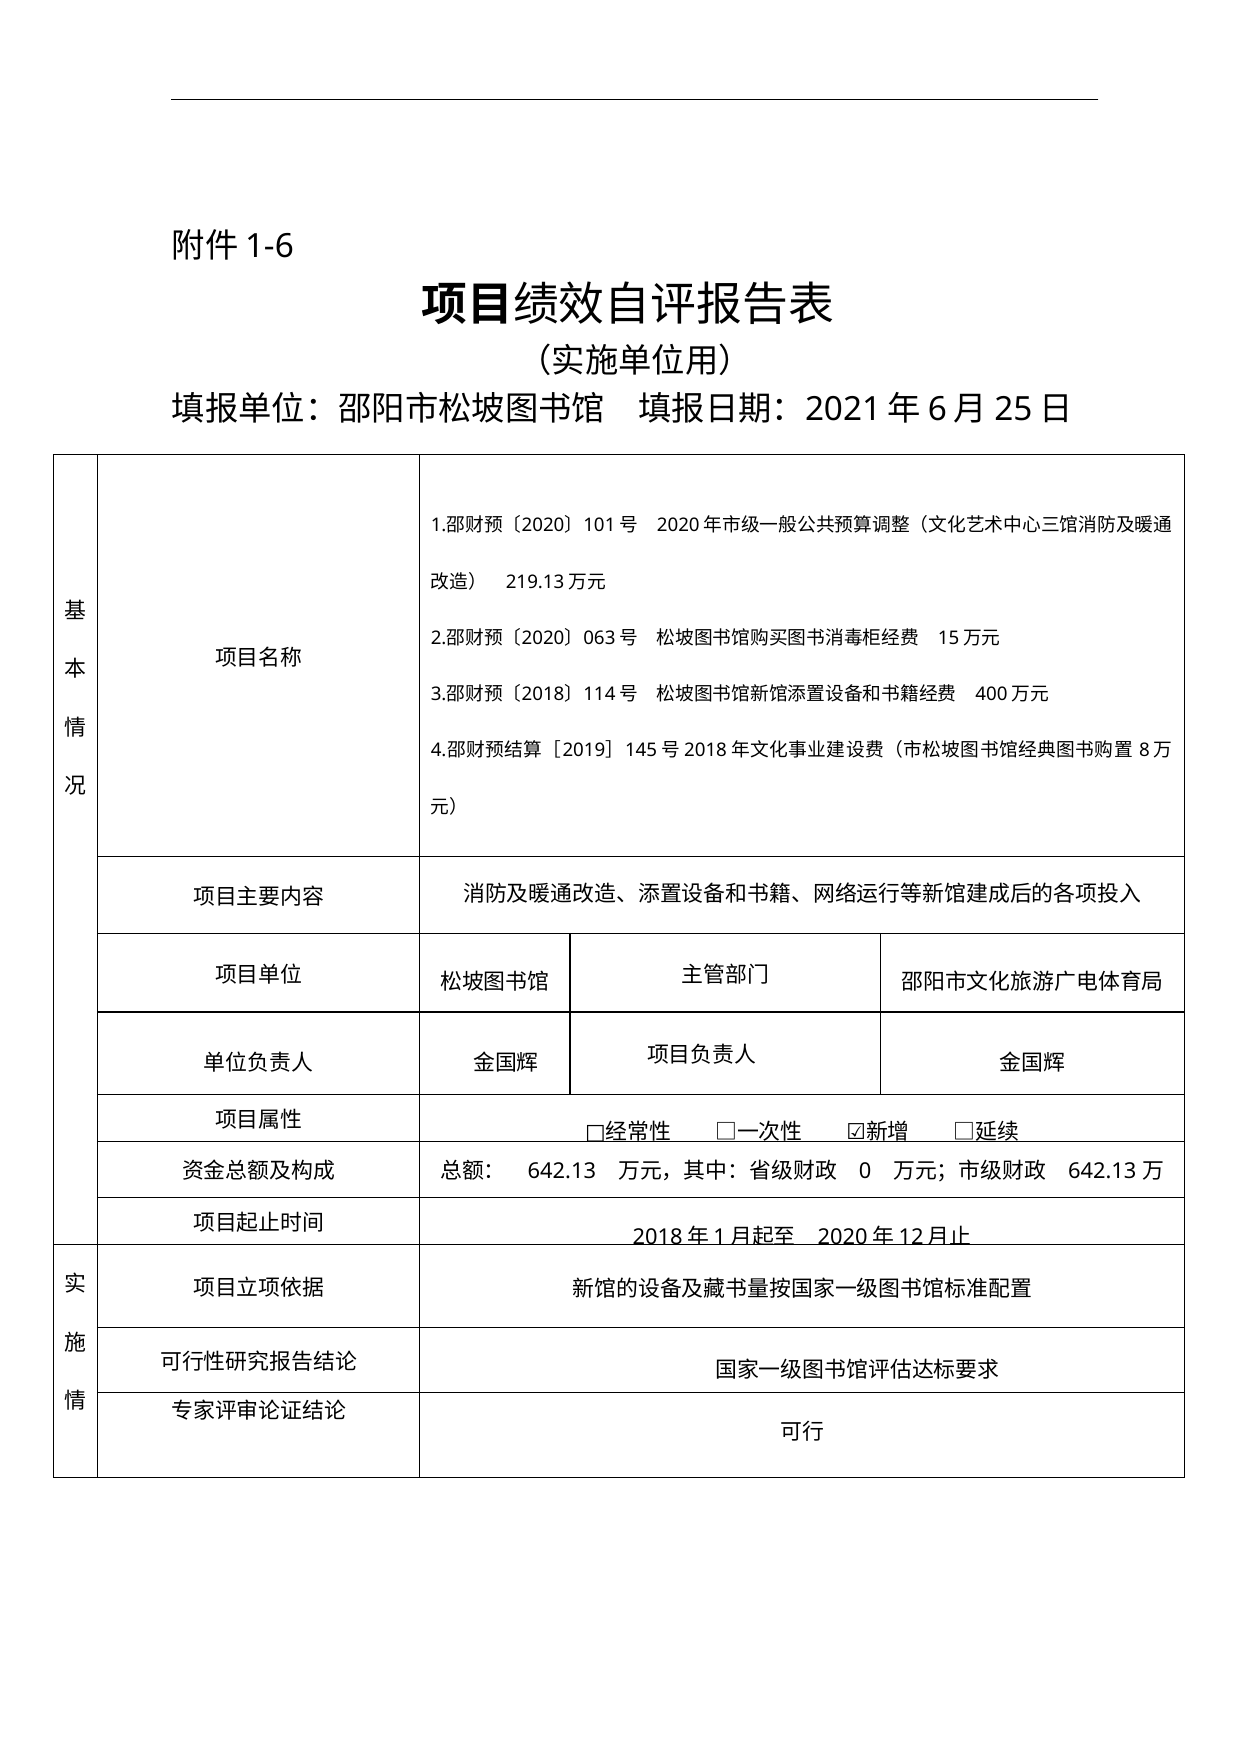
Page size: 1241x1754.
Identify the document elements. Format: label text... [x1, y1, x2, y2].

table_header 1.邵财预〔2020〕101号 2020年市级一般公共预算调整（文化艺术中心三馆消防及暖通改造） 219.13万元 2.邵财预〔2020〕063号 松坡图书馆购买图书消毒柜经费 15万元 3.邵财预〔2018〕114号 松坡图书馆新馆添置设备和书籍经费 400万元 4.邵财预结算［2019］145号2018年文化事业建设费（市松坡图书馆经典图书购置8万元） [420, 455, 1184, 856]
table_cell 可行性研究报告结论 [98, 1328, 419, 1392]
text 项目绩效自评报告表 [171, 267, 1098, 333]
table_cell 实施情况 [54, 1245, 97, 1477]
table_cell 国家一级图书馆评估达标要求 [420, 1328, 1184, 1392]
table_cell □经常性 □一次性 ☑新增 □延续 [420, 1095, 1184, 1141]
table_cell 单位负责人 [98, 1013, 419, 1093]
table_cell 邵阳市文化旅游广电体育局 [881, 934, 1184, 1011]
table_cell 主管部门 [571, 934, 880, 1011]
table_cell 金国辉 [881, 1013, 1184, 1093]
table_cell 项目单位 [98, 934, 419, 1011]
table_header 项目名称 [98, 455, 419, 856]
table_cell 项目起止时间 [98, 1198, 419, 1244]
table_cell 松坡图书馆 [420, 934, 569, 1011]
table_cell 项目主要内容 [98, 857, 419, 933]
table_cell 项目属性 [98, 1095, 419, 1141]
table_cell 总额： 642.13 万元，其中：省级财政 0 万元；市级财政 642.13 万元；其他 万元 [420, 1142, 1184, 1197]
text （实施单位用） [171, 333, 1098, 382]
table_cell 可行 [420, 1393, 1184, 1477]
table_cell 项目负责人 [571, 1013, 880, 1093]
table_cell 专家评审论证结论 [98, 1393, 419, 1477]
text 填报单位：邵阳市松坡图书馆 填报日期：2021年6月 25日 [171, 382, 1098, 430]
table_cell 金国辉 [420, 1013, 569, 1093]
table_cell 项目立项依据 [98, 1245, 419, 1327]
table_header 基本情况 [54, 455, 97, 1244]
table_cell 新馆的设备及藏书量按国家一级图书馆标准配置 [420, 1245, 1184, 1327]
table_cell 资金总额及构成 [98, 1142, 419, 1197]
table_cell 消防及暖通改造、添置设备和书籍、网络运行等新馆建成后的各项投入 、添置设备和书籍 [420, 857, 1184, 933]
table_cell 2018年1月起至 2020年12月止 [420, 1198, 1184, 1244]
text 附件1-6 [171, 218, 1098, 267]
